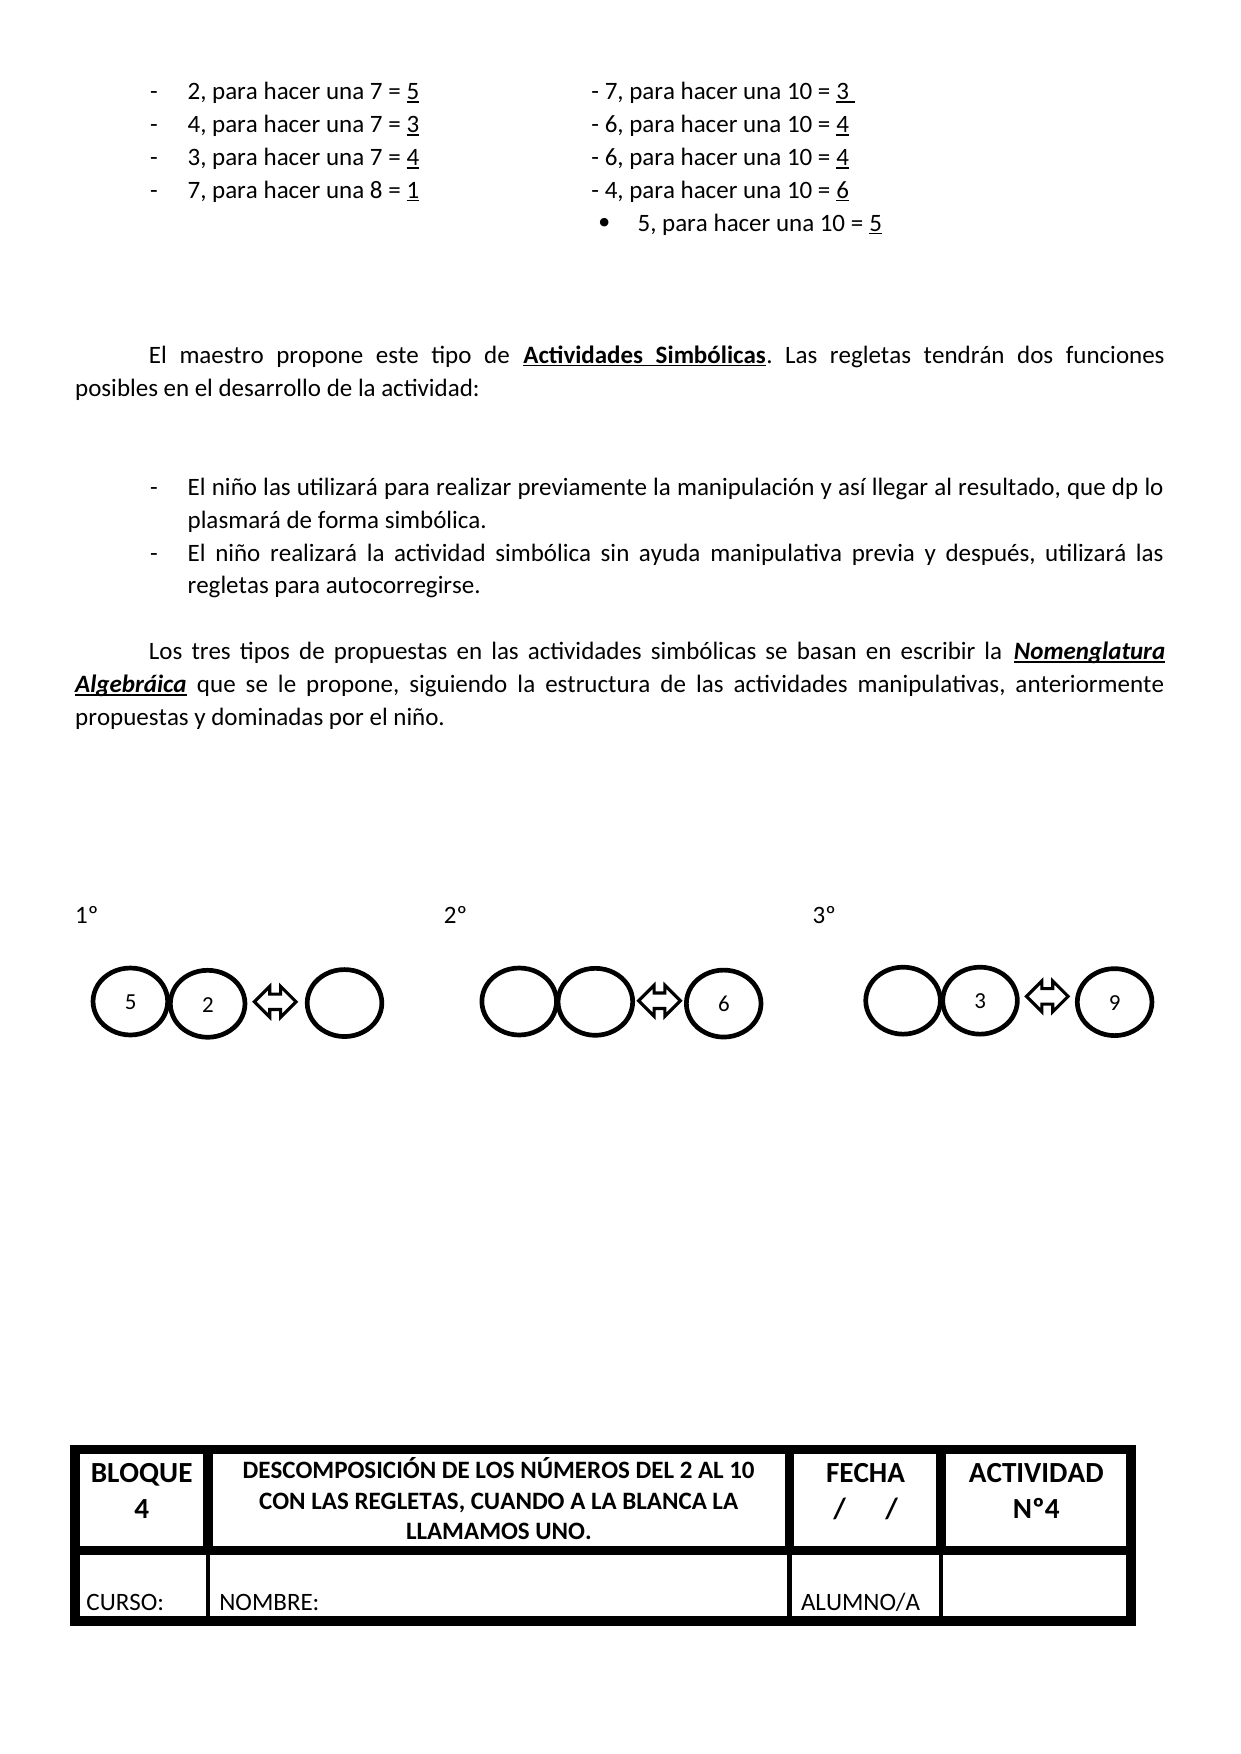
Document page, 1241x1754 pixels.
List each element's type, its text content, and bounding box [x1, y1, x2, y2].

list 2, para hacer una 7 = 5 - 7, para hacer una 10 = 3 [150, 75, 1165, 106]
table_cell CURSO: [80, 1555, 206, 1616]
table_header BLOQUE 4 [80, 1454, 203, 1546]
text El maestro propone este tipo de Actividades Simbólicas. Las regletas tendrán dos funciones posibles en el desarrollo de la actividad: [75, 339, 1165, 402]
table_cell [943, 1555, 1126, 1616]
table_header FECHA / / [794, 1454, 936, 1546]
table_cell ALUMNO/A [792, 1555, 939, 1616]
list El niño realizará la actividad simbólica sin ayuda manipulativa previa y después, utilizará las regletas para autocorregirse. [150, 537, 1165, 600]
list 3, para hacer una 7 = 4 - 6, para hacer una 10 = 4 [150, 141, 1165, 171]
list 7, para hacer una 8 = 1 - 4, para hacer una 10 = 6 [150, 174, 1165, 204]
list 4, para hacer una 7 = 3 - 6, para hacer una 10 = 4 [150, 108, 1165, 138]
table_header DESCOMPOSICIÓN DE LOS NÚMEROS DEL 2 AL 10 CON LAS REGLETAS, CUANDO A LA BLANCA LA LLAMAMOS UNO. [213, 1454, 785, 1546]
table_cell NOMBRE: [210, 1555, 787, 1616]
list 5, para hacer una 10 = 5 [600, 207, 1165, 237]
list El niño las utilizará para realizar previamente la manipulación y así llegar al resultado, que dp lo plasmará de forma simbólica. [150, 471, 1165, 534]
text Los tres tipos de propuestas en las actividades simbólicas se basan en escribir la Nomenglatura Algebráica que se le propone, siguiendo la estructura de las actividades manipulativas, anteriormente propuestas y dominadas por el niño. [75, 635, 1165, 732]
table_header ACTIVIDAD Nº4 [946, 1454, 1126, 1546]
text 1º 2º 3º [75, 899, 1165, 930]
